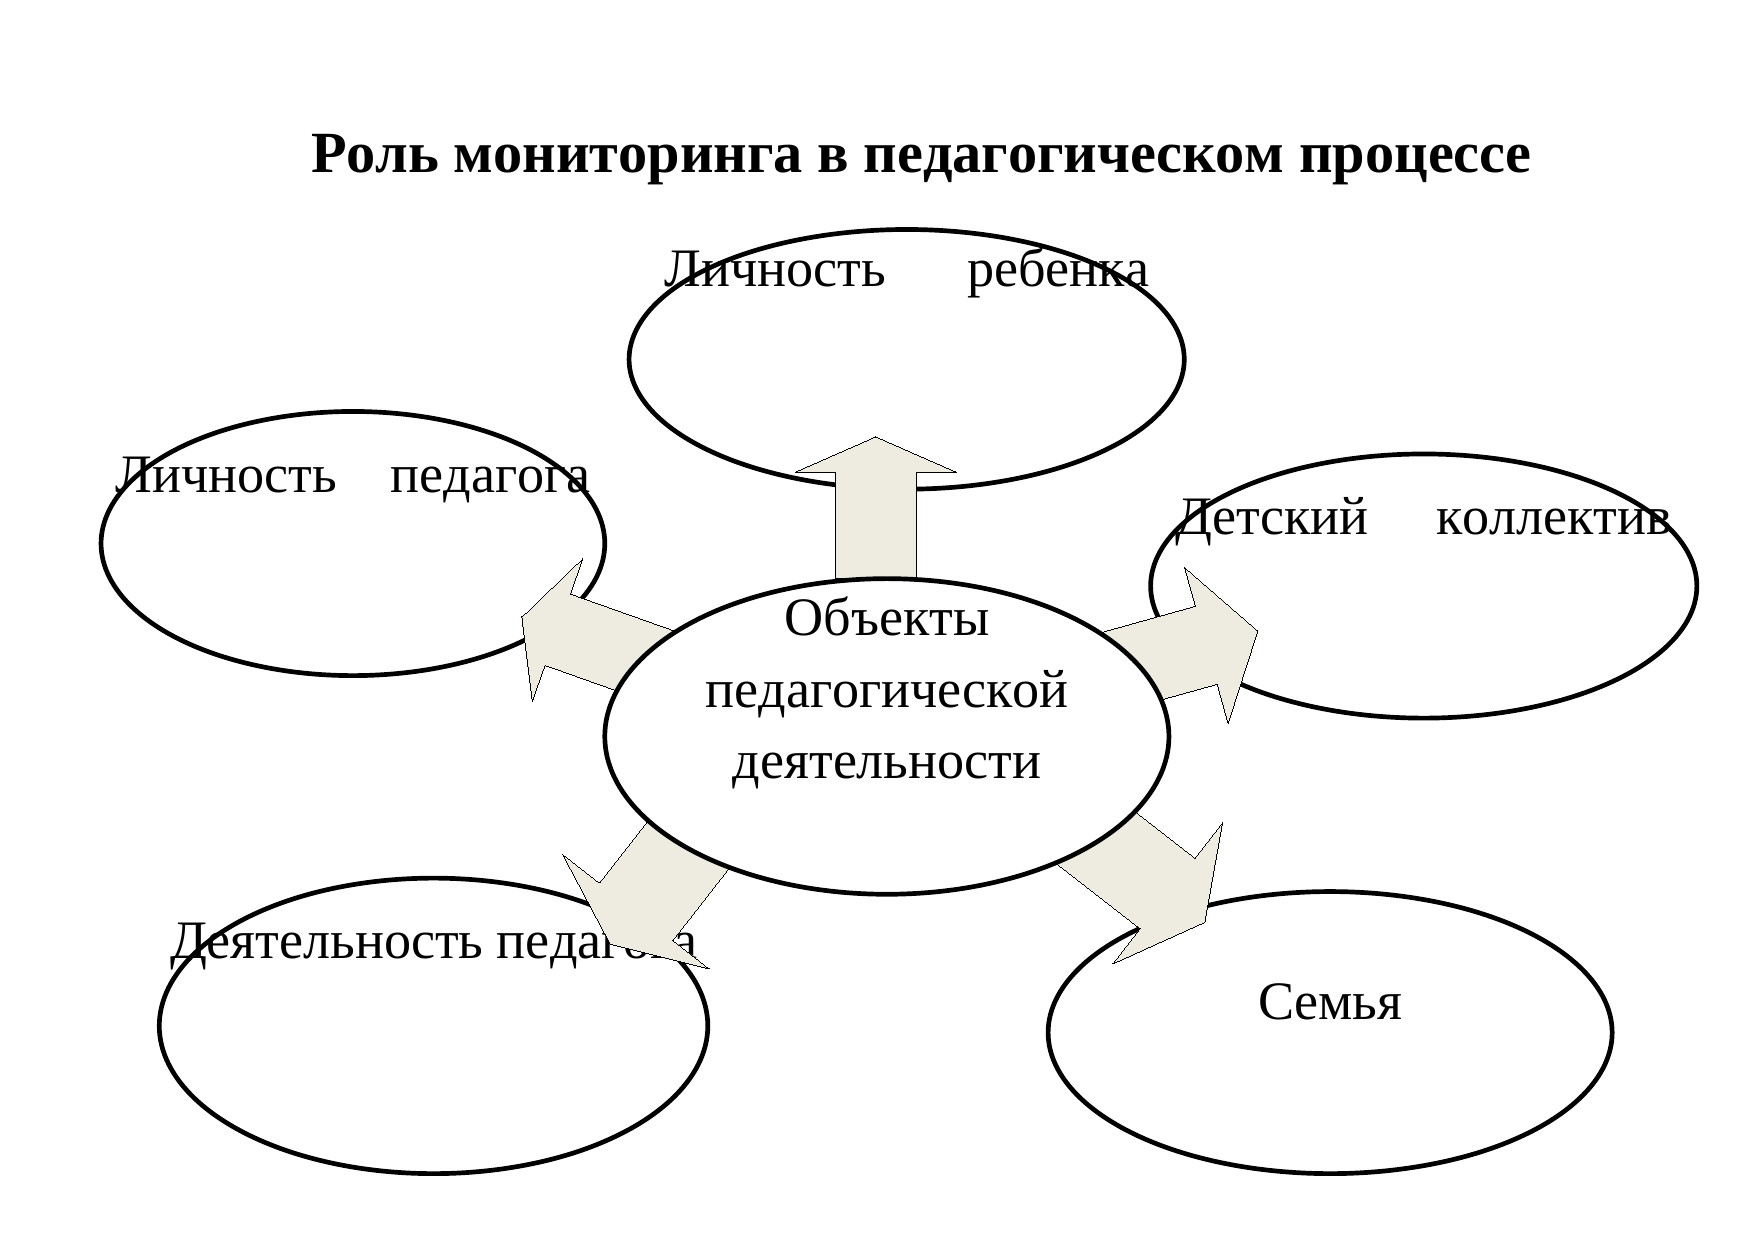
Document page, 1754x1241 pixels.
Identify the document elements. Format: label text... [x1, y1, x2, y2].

text Роль мониторинга в педагогическом процессе [177, 118, 1665, 185]
